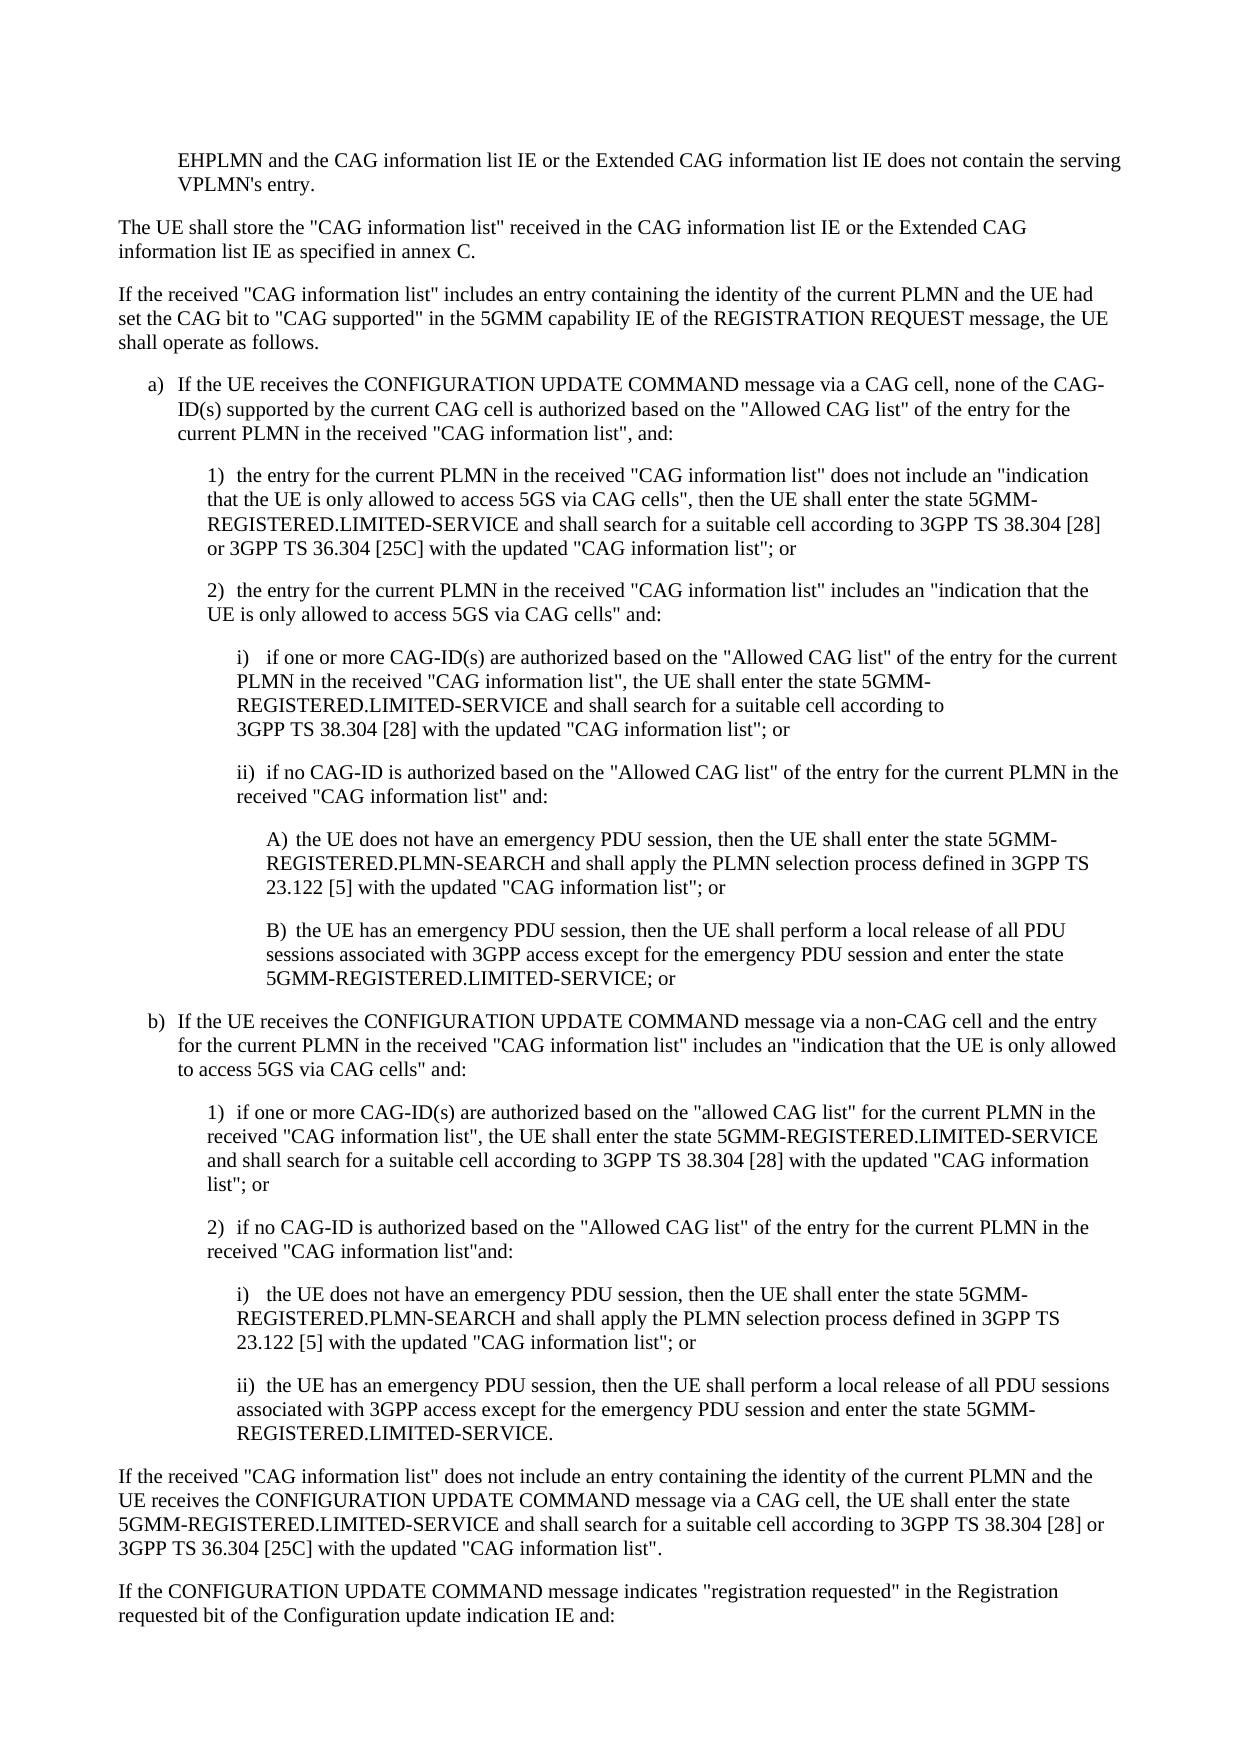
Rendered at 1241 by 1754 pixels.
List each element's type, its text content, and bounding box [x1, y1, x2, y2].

text ii) if no CAG-ID is authorized based on the "Allowed CAG list" of the entry for the current PLMN in the received "CAG information list" and: [236, 760, 1122, 808]
text A) the UE does not have an emergency PDU session, then the UE shall enter the state 5GMM-REGISTERED.PLMN-SEARCH and shall apply the PLMN selection process defined in 3GPP TS 23.122 [5] with the updated "CAG information list"; or [266, 827, 1122, 899]
text i) the UE does not have an emergency PDU session, then the UE shall enter the state 5GMM-REGISTERED.PLMN-SEARCH and shall apply the PLMN selection process defined in 3GPP TS 23.122 [5] with the updated "CAG information list"; or [236, 1282, 1122, 1354]
text 2) if no CAG-ID is authorized based on the "Allowed CAG list" of the entry for the current PLMN in the received "CAG information list"and: [207, 1215, 1122, 1263]
text 1) if one or more CAG-ID(s) are authorized based on the "allowed CAG list" for the current PLMN in the received "CAG information list", the UE shall enter the state 5GMM-REGISTERED.LIMITED-SERVICE and shall search for a suitable cell according to 3GPP TS 38.304 [28] with the updated "CAG information list"; or [207, 1100, 1122, 1196]
text 2) the entry for the current PLMN in the received "CAG information list" includes an "indication that the UE is only allowed to access 5GS via CAG cells" and: [207, 578, 1122, 626]
text The UE shall store the "CAG information list" received in the CAG information list IE or the Extended CAG information list IE as specified in annex C. [118, 214, 1122, 263]
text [148, 148, 1122, 196]
text a) If the UE receives the CONFIGURATION UPDATE COMMAND message via a CAG cell, none of the CAG-ID(s) supported by the current CAG cell is authorized based on the "Allowed CAG list" of the entry for the current PLMN in the received "CAG information list", and: [148, 372, 1122, 444]
text B) the UE has an emergency PDU session, then the UE shall perform a local release of all PDU sessions associated with 3GPP access except for the emergency PDU session and enter the state 5GMM-REGISTERED.LIMITED-SERVICE; or [266, 918, 1122, 990]
text 1) the entry for the current PLMN in the received "CAG information list" does not include an "indication that the UE is only allowed to access 5GS via CAG cells", then the UE shall enter the state 5GMM-REGISTERED.LIMITED-SERVICE and shall search for a suitable cell according to 3GPP TS 38.304 [28] or 3GPP TS 36.304 [25C] with the updated "CAG information list"; or [207, 463, 1122, 559]
text ii) the UE has an emergency PDU session, then the UE shall perform a local release of all PDU sessions associated with 3GPP access except for the emergency PDU session and enter the state 5GMM-REGISTERED.LIMITED-SERVICE. [236, 1373, 1122, 1445]
text If the CONFIGURATION UPDATE COMMAND message indicates "registration requested" in the Registration requested bit of the Configuration update indication IE and: [118, 1579, 1122, 1627]
text If the received "CAG information list" includes an entry containing the identity of the current PLMN and the UE had set the CAG bit to "CAG supported" in the 5GMM capability IE of the REGISTRATION REQUEST message, the UE shall operate as follows. [118, 281, 1122, 354]
text b) If the UE receives the CONFIGURATION UPDATE COMMAND message via a non-CAG cell and the entry for the current PLMN in the received "CAG information list" includes an "indication that the UE is only allowed to access 5GS via CAG cells" and: [148, 1009, 1122, 1081]
text If the received "CAG information list" does not include an entry containing the identity of the current PLMN and the UE receives the CONFIGURATION UPDATE COMMAND message via a CAG cell, the UE shall enter the state 5GMM-REGISTERED.LIMITED-SERVICE and shall search for a suitable cell according to 3GPP TS 38.304 [28] or 3GPP TS 36.304 [25C] with the updated "CAG information list". [118, 1464, 1122, 1560]
text i) if one or more CAG-ID(s) are authorized based on the "Allowed CAG list" of the entry for the current PLMN in the received "CAG information list", the UE shall enter the state 5GMM-REGISTERED.LIMITED-SERVICE and shall search for a suitable cell according to 3GPP TS 38.304 [28] with the updated "CAG information list"; or [236, 645, 1122, 741]
